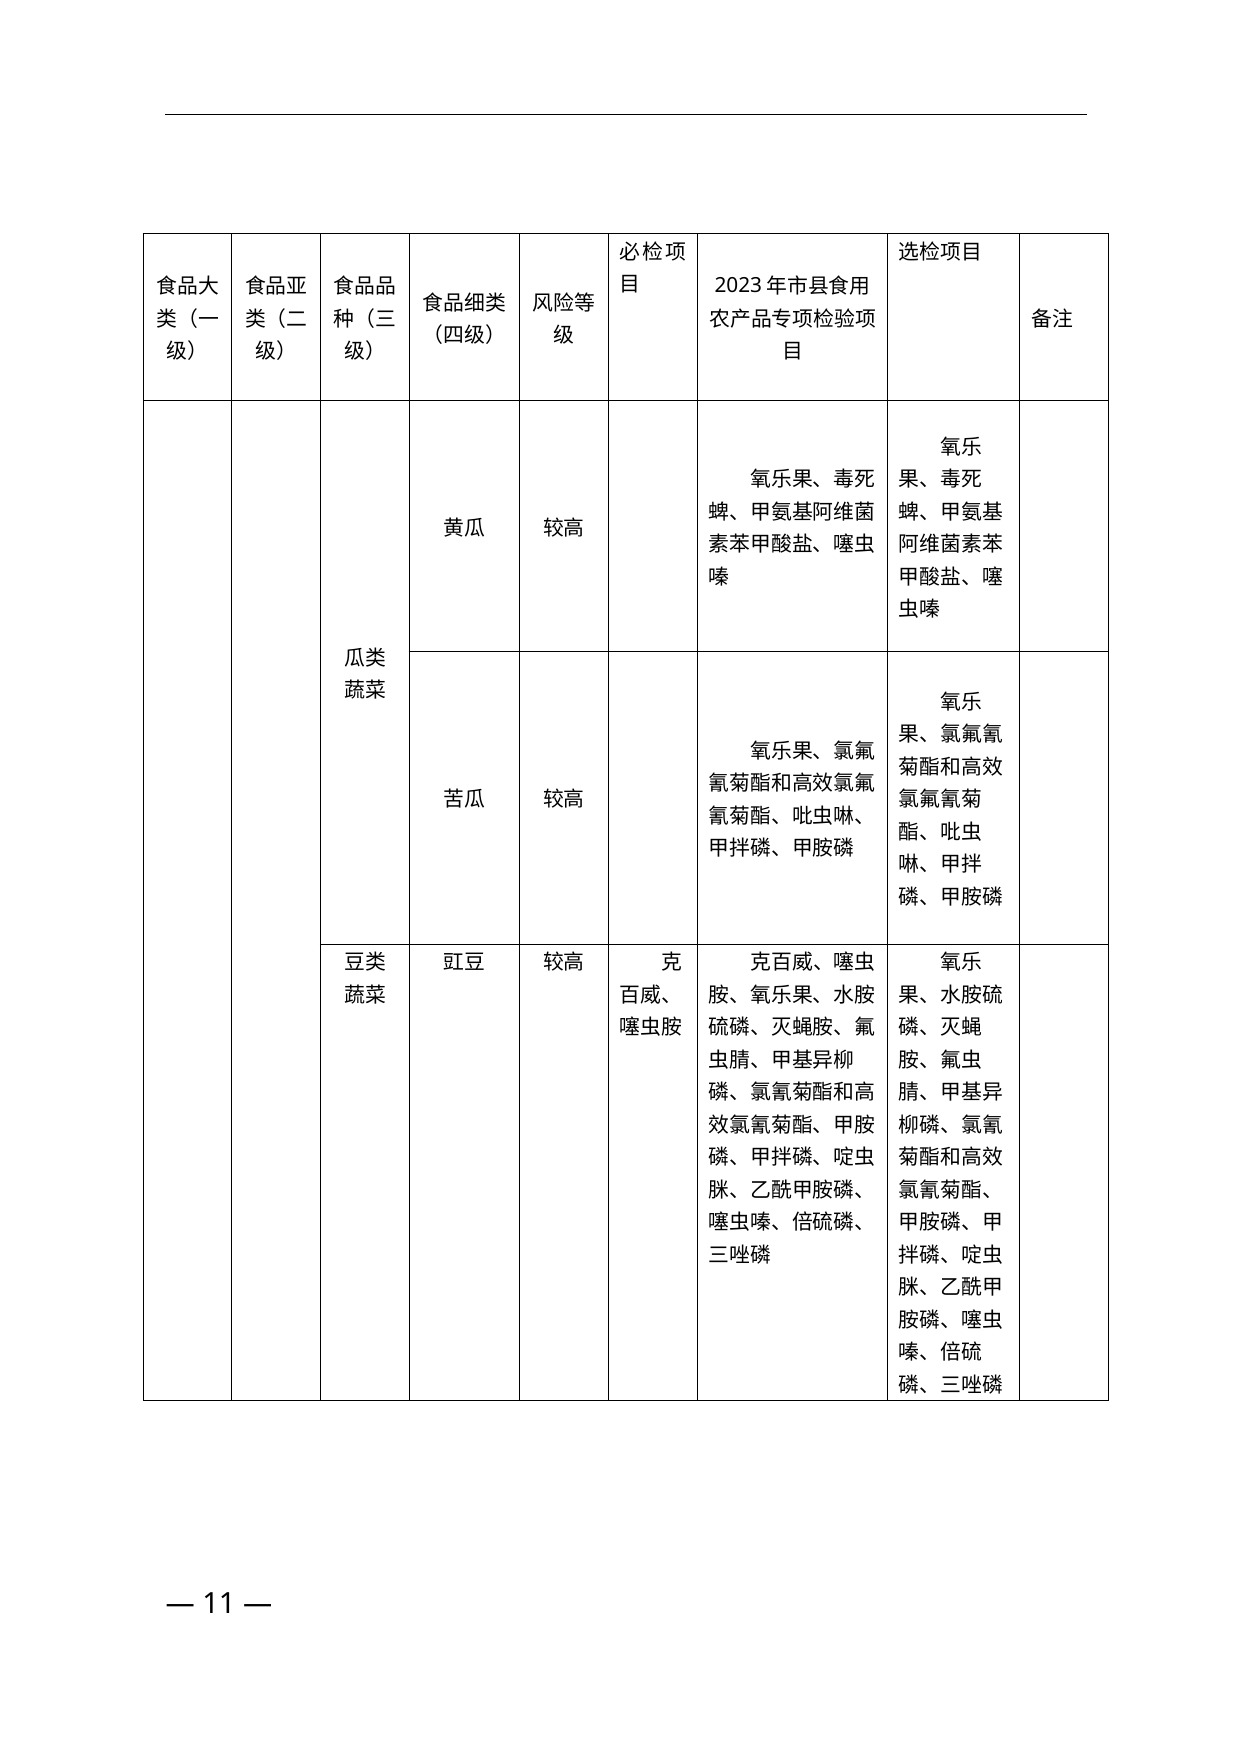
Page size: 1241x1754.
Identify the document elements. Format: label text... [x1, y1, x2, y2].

table_cell 较高 [520, 652, 608, 943]
table_cell 克百威、噻虫胺 [609, 945, 697, 1399]
table_cell [1020, 945, 1108, 1399]
table_header 食品品种（三级） [321, 234, 409, 400]
table_header 风险等级 [520, 234, 608, 400]
table_cell [1020, 652, 1108, 943]
table_cell [609, 401, 697, 651]
table_header 备注 [1020, 234, 1108, 400]
table_header 食品亚类（二级） [232, 234, 320, 400]
table_cell 氧乐果、氯氟氰菊酯和高效氯氟氰菊酯、吡虫啉、甲拌磷、甲胺磷 [698, 652, 887, 943]
table_cell 氧乐果、毒死蜱、甲氨基阿维菌素苯甲酸盐、噻虫嗪 [698, 401, 887, 651]
table_header 食品大类（一级） [144, 234, 231, 400]
table_cell 豇豆 [410, 945, 519, 1399]
table_cell 较高 [520, 945, 608, 1399]
table_header 食品细类（四级） [410, 234, 519, 400]
table_cell 豆类 蔬菜 [321, 945, 409, 1399]
table_header 2023年市县食用农产品专项检验项目 [698, 234, 887, 400]
table_cell [609, 652, 697, 943]
table_cell 氧乐果、水胺硫磷、灭蝇胺、氟虫腈、甲基异柳磷、氯氰菊酯和高效氯氰菊酯、甲胺磷、甲拌磷、啶虫脒、乙酰甲胺磷、噻虫嗪、倍硫磷、三唑磷 [888, 945, 1019, 1399]
table_cell [1020, 401, 1108, 651]
table_cell 氧乐果、毒死蜱、甲氨基阿维菌素苯甲酸盐、噻虫嗪 [888, 401, 1019, 651]
table_cell 较高 [520, 401, 608, 651]
table_cell 克百威、噻虫胺、氧乐果、水胺硫磷、灭蝇胺、氟虫腈、甲基异柳磷、氯氰菊酯和高效氯氰菊酯、甲胺磷、甲拌磷、啶虫脒、乙酰甲胺磷、噻虫嗪、倍硫磷、三唑磷 [698, 945, 887, 1399]
table_cell 氧乐果、氯氟氰菊酯和高效氯氟氰菊酯、吡虫啉、甲拌磷、甲胺磷 [888, 652, 1019, 943]
table_cell 瓜类 蔬菜 [321, 401, 409, 943]
table_header 必检项目 [609, 234, 697, 400]
table_header 选检项目 [888, 234, 1019, 400]
table_cell 黄瓜 [410, 401, 519, 651]
table_cell 苦瓜 [410, 652, 519, 943]
